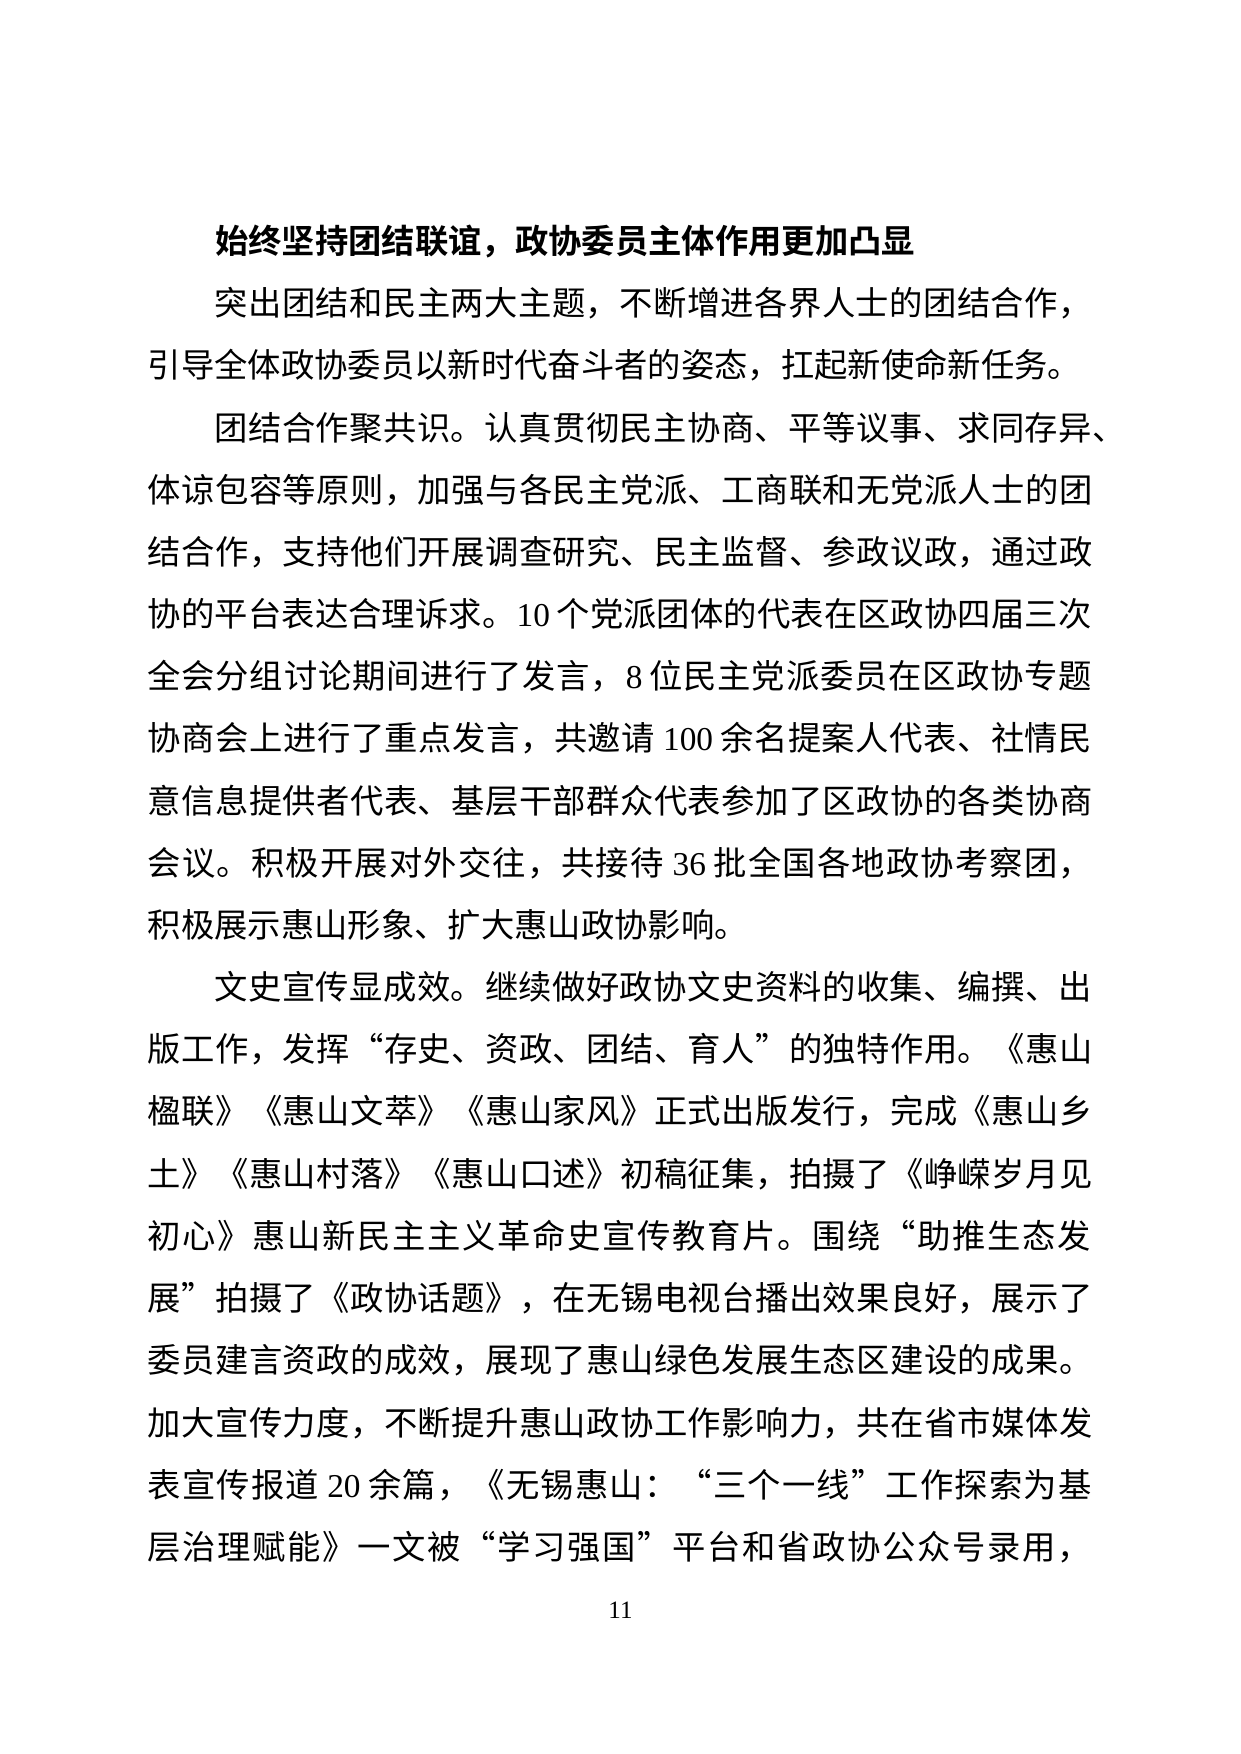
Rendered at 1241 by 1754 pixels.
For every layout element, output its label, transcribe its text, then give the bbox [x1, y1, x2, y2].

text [148, 954, 1092, 1576]
text 始终坚持团结联谊，政协委员主体作用更加凸显 [148, 208, 1092, 270]
text 团结合作聚共识。认真贯彻民主协商、平等议事、求同存异、体谅包容等原则，加强与各民主党派、工商联和无党派人士的团结合作，支持他们开展调查研究、民主监督、参政议政，通过政协的平台表达合理诉求。10个党派团体的代表在区政协四届三次全会分组讨论期间进行了发言，8位民主党派委员在区政协专题协商会上进行了重点发言，共邀请100余名提案人代表、社情民意信息提供者代表、基层干部群众代表参加了区政协的各类协商会议。积极开展对外交往，共接待36批全国各地政协考察团，积极展示惠山形象、扩大惠山政协影响。 [148, 394, 1092, 954]
text 突出团结和民主两大主题，不断增进各界人士的团结合作，引导全体政协委员以新时代奋斗者的姿态，扛起新使命新任务。 [148, 270, 1092, 394]
